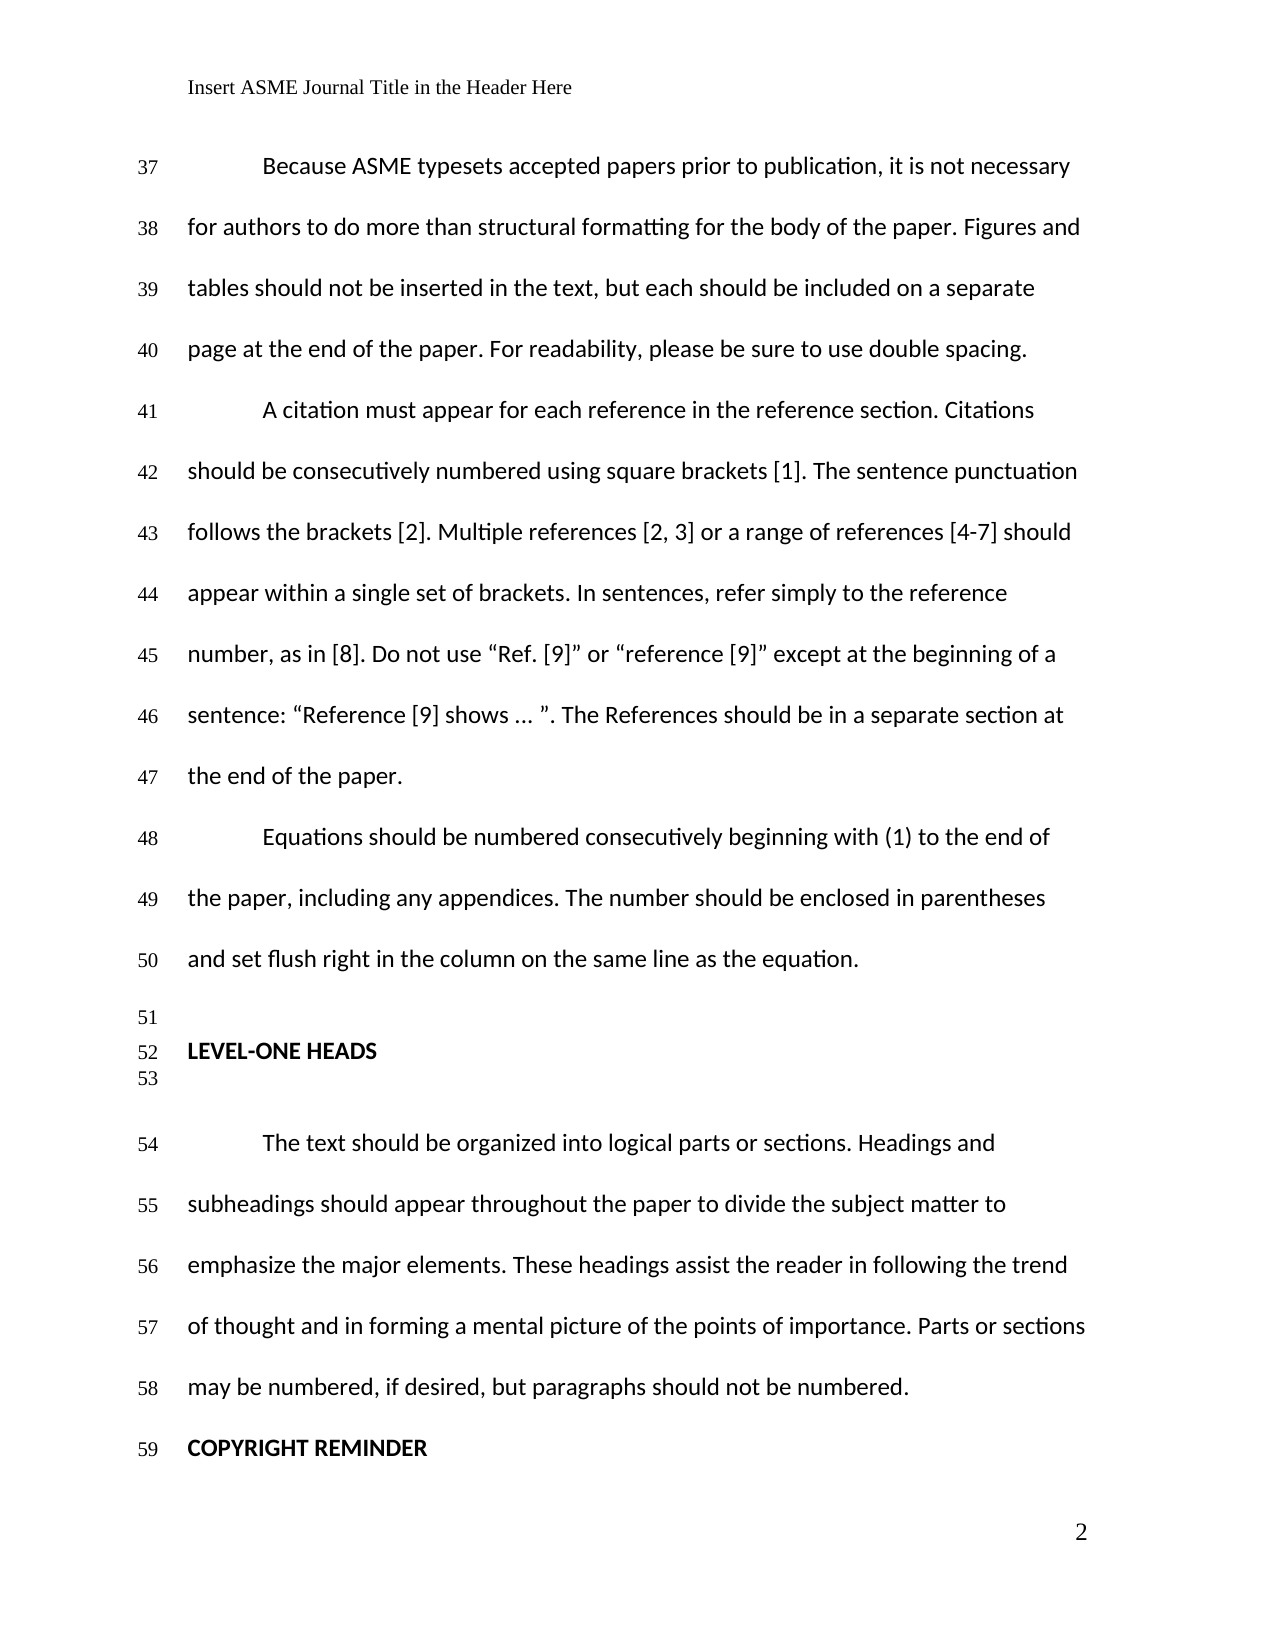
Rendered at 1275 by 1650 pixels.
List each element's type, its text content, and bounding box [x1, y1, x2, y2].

text The text should be organized into logical parts or sections. Headings and subheadings should appear throughout the paper to divide the subject matter to emphasize the major elements. These headings assist the reader in following the trend of thought and in forming a mental picture of the points of importance. Parts or sections may be numbered, if desired, but paragraphs should not be numbered. [187, 1127, 1087, 1401]
text COPYRIGHT REMINDER [187, 1432, 1087, 1462]
text LEVEL-ONE HEADS [187, 1035, 1087, 1066]
text A citation must appear for each reference in the reference section. Citations should be consecutively numbered using square brackets [1]. The sentence punctuation follows the brackets [2]. Multiple references [2, 3] or a range of references [4-7] should appear within a single set of brackets. In sentences, refer simply to the reference number, as in [8]. Do not use “Ref. [9]” or “reference [9]” except at the beginning of a sentence: “Reference [9] shows ... ”. The References should be in a separate section at the end of the paper. [187, 394, 1087, 791]
text Because ASME typesets accepted papers prior to publication, it is not necessary for authors to do more than structural formatting for the body of the paper. Figures and tables should not be inserted in the text, but each should be included on a separate page at the end of the paper. For readability, please be sure to use double spacing. [187, 150, 1087, 364]
text Equations should be numbered consecutively beginning with (1) to the end of the paper, including any appendices. The number should be enclosed in parentheses and set flush right in the column on the same line as the equation. [187, 821, 1087, 974]
